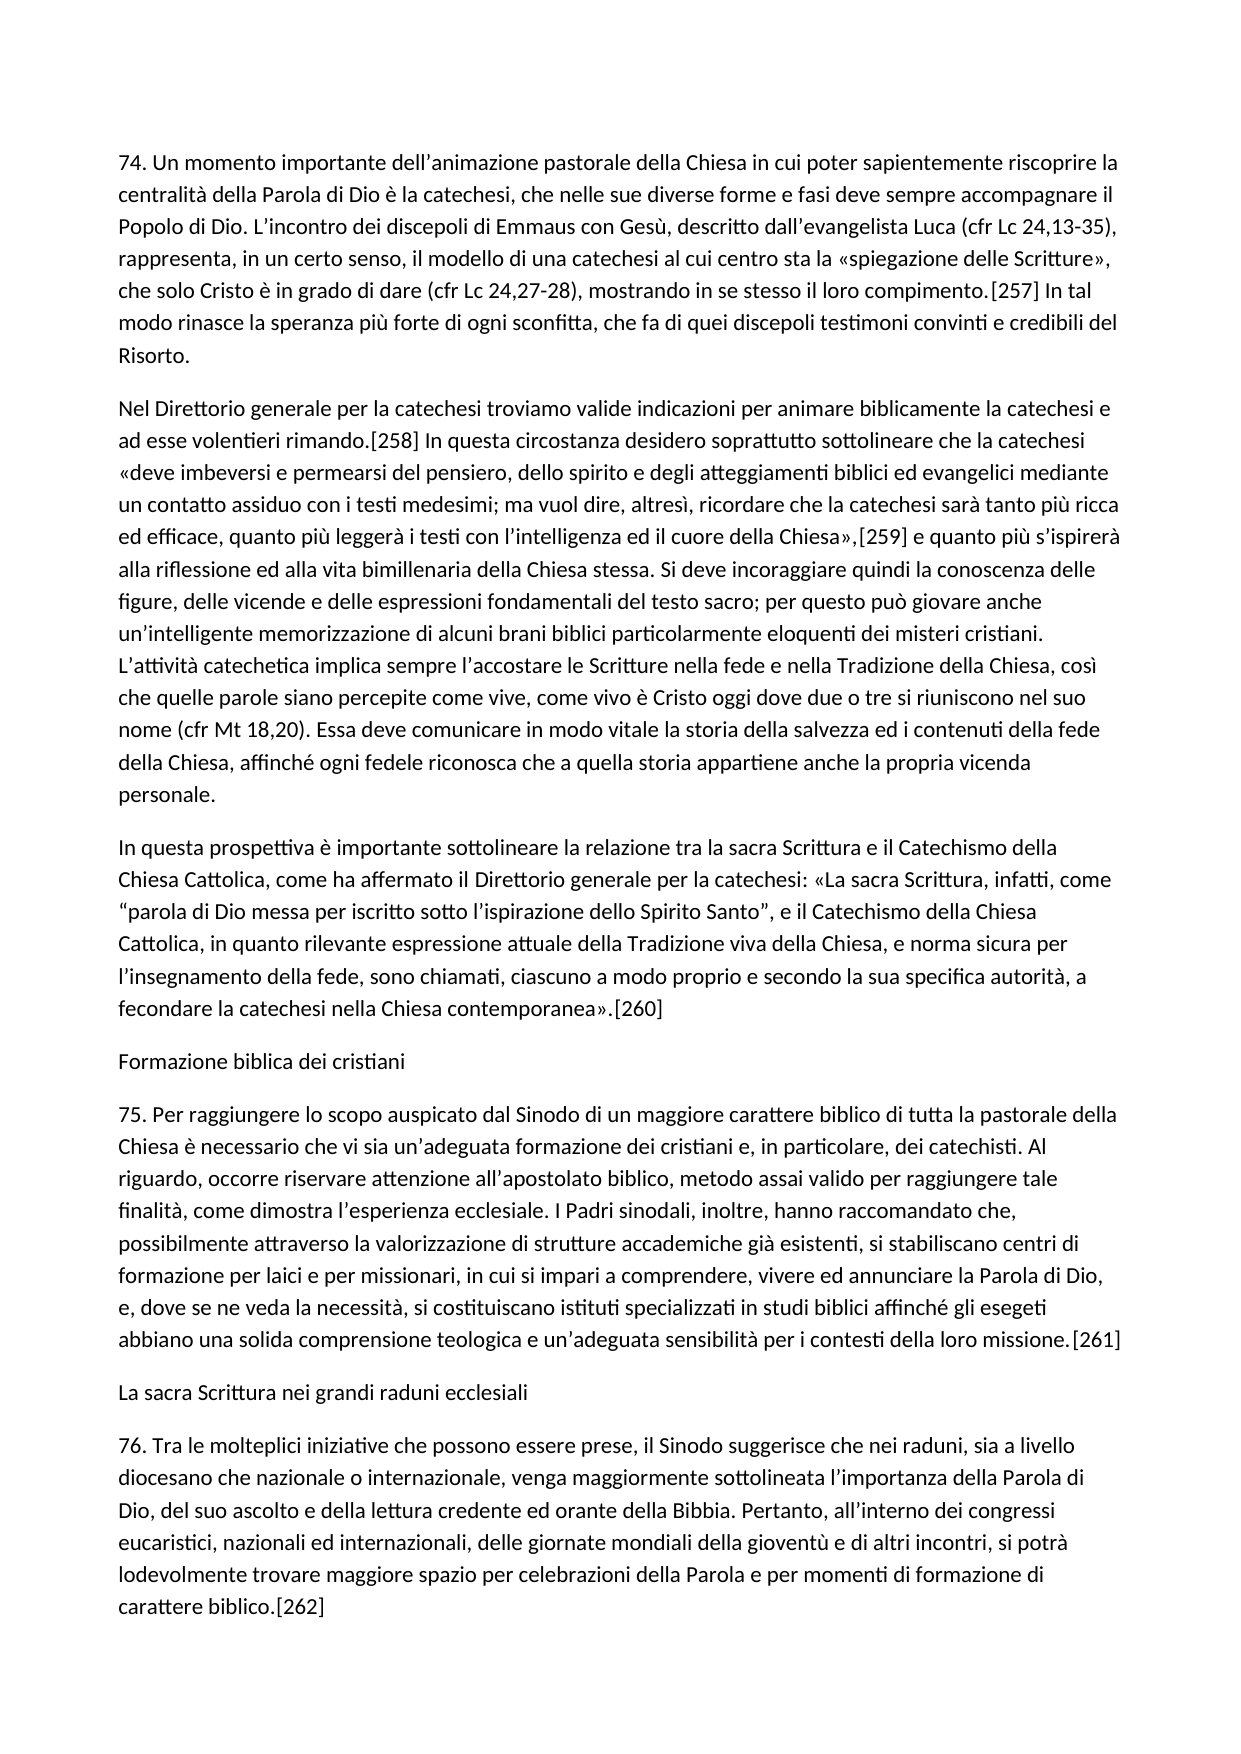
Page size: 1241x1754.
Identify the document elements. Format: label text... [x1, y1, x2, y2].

text Formazione biblica dei cristiani [118, 1047, 1122, 1075]
text Nel Direttorio generale per la catechesi troviamo valide indicazioni per animare biblicamente la catechesi e ad esse volentieri rimando.[258] In questa circostanza desidero soprattutto sottolineare che la catechesi «deve imbeversi e permearsi del pensiero, dello spirito e degli atteggiamenti biblici ed evangelici mediante un contatto assiduo con i testi medesimi; ma vuol dire, altresì, ricordare che la catechesi sarà tanto più ricca ed efficace, quanto più leggerà i testi con l’intelligenza ed il cuore della Chiesa»,[259] e quanto più s’ispirerà alla riflessione ed alla vita bimillenaria della Chiesa stessa. Si deve incoraggiare quindi la conoscenza delle figure, delle vicende e delle espressioni fondamentali del testo sacro; per questo può giovare anche un’intelligente memorizzazione di alcuni brani biblici particolarmente eloquenti dei misteri cristiani. L’attività catechetica implica sempre l’accostare le Scritture nella fede e nella Tradizione della Chiesa, così che quelle parole siano percepite come vive, come vivo è Cristo oggi dove due o tre si riuniscono nel suo nome (cfr Mt 18,20). Essa deve comunicare in modo vitale la storia della salvezza ed i contenuti della fede della Chiesa, affinché ogni fedele riconosca che a quella storia appartiene anche la propria vicenda personale. [118, 394, 1122, 808]
text In questa prospettiva è importante sottolineare la relazione tra la sacra Scrittura e il Catechismo della Chiesa Cattolica, come ha affermato il Direttorio generale per la catechesi: «La sacra Scrittura, infatti, come “parola di Dio messa per iscritto sotto l’ispirazione dello Spirito Santo”, e il Catechismo della Chiesa Cattolica, in quanto rilevante espressione attuale della Tradizione viva della Chiesa, e norma sicura per l’insegnamento della fede, sono chiamati, ciascuno a modo proprio e secondo la sua specifica autorità, a fecondare la catechesi nella Chiesa contemporanea».[260] [118, 833, 1122, 1022]
text 75. Per raggiungere lo scopo auspicato dal Sinodo di un maggiore carattere biblico di tutta la pastorale della Chiesa è necessario che vi sia un’adeguata formazione dei cristiani e, in particolare, dei catechisti. Al riguardo, occorre riservare attenzione all’apostolato biblico, metodo assai valido per raggiungere tale finalità, come dimostra l’esperienza ecclesiale. I Padri sinodali, inoltre, hanno raccomandato che, possibilmente attraverso la valorizzazione di strutture accademiche già esistenti, si stabiliscano centri di formazione per laici e per missionari, in cui si impari a comprendere, vivere ed annunciare la Parola di Dio, e, dove se ne veda la necessità, si costituiscano istituti specializzati in studi biblici affinché gli esegeti abbiano una solida comprensione teologica e un’adeguata sensibilità per i contesti della loro missione.[261] [118, 1100, 1122, 1353]
text 76. Tra le molteplici iniziative che possono essere prese, il Sinodo suggerisce che nei raduni, sia a livello diocesano che nazionale o internazionale, venga maggiormente sottolineata l’importanza della Parola di Dio, del suo ascolto e della lettura credente ed orante della Bibbia. Pertanto, all’interno dei congressi eucaristici, nazionali ed internazionali, delle giornate mondiali della gioventù e di altri incontri, si potrà lodevolmente trovare maggiore spazio per celebrazioni della Parola e per momenti di formazione di carattere biblico.[262] [118, 1431, 1122, 1620]
text La sacra Scrittura nei grandi raduni ecclesiali [118, 1378, 1122, 1406]
text 74. Un momento importante dell’animazione pastorale della Chiesa in cui poter sapientemente riscoprire la centralità della Parola di Dio è la catechesi, che nelle sue diverse forme e fasi deve sempre accompagnare il Popolo di Dio. L’incontro dei discepoli di Emmaus con Gesù, descritto dall’evangelista Luca (cfr Lc 24,13-35), rappresenta, in un certo senso, il modello di una catechesi al cui centro sta la «spiegazione delle Scritture», che solo Cristo è in grado di dare (cfr Lc 24,27-28), mostrando in se stesso il loro compimento.[257] In tal modo rinasce la speranza più forte di ogni sconfitta, che fa di quei discepoli testimoni convinti e credibili del Risorto. [118, 148, 1122, 369]
